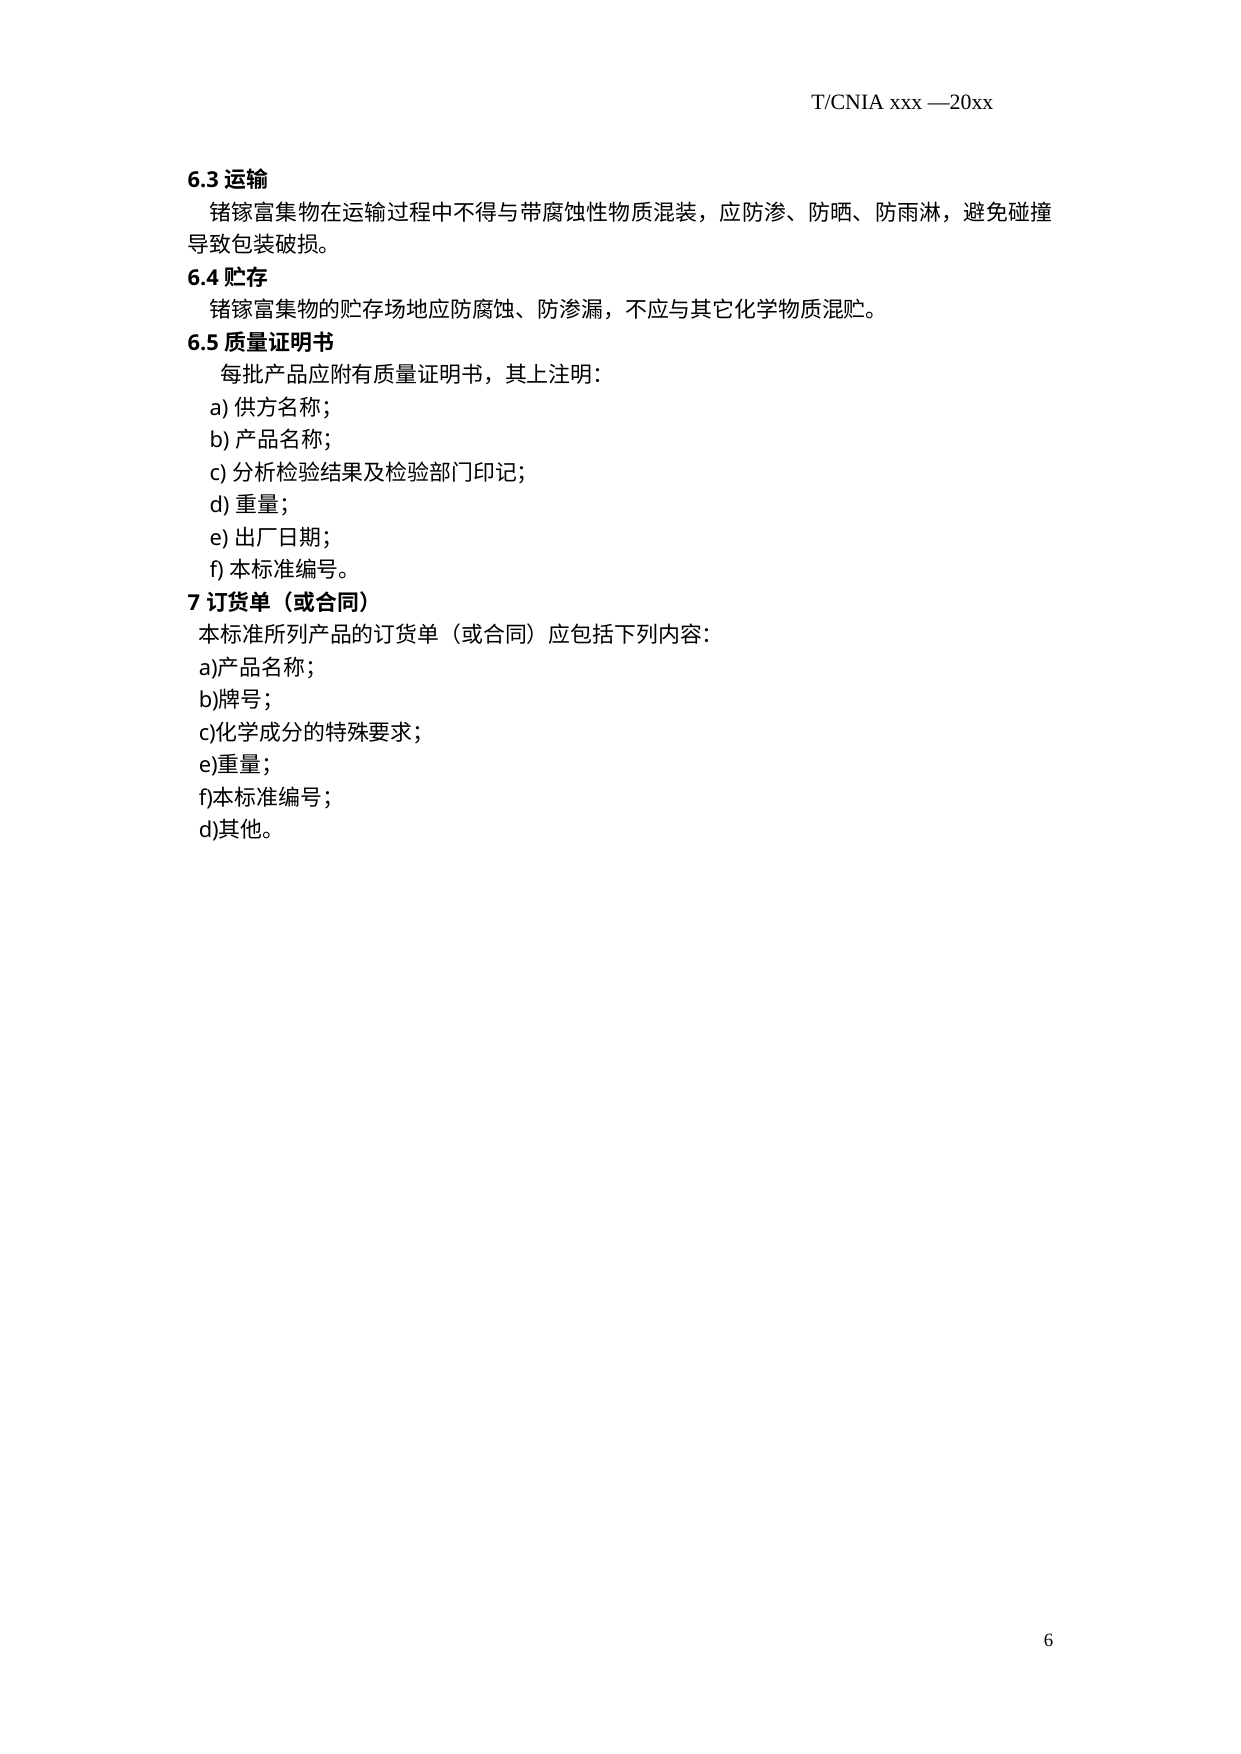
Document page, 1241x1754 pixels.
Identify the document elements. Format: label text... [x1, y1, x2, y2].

text 7 订货单（或合同） [187, 584, 1053, 617]
text a) 供方名称； [187, 389, 1053, 422]
text 6.4 贮存 [187, 259, 1053, 292]
text 本标准所列产品的订货单（或合同）应包括下列内容： [187, 617, 1053, 649]
text 锗镓富集物在运输过程中不得与带腐蚀性物质混装，应防渗、防晒、防雨淋，避免碰撞导致包装破损。 [187, 194, 1053, 259]
text f)本标准编号； [187, 779, 1053, 812]
text e)重量； [187, 747, 1053, 779]
text e) 出厂日期； [187, 519, 1053, 552]
text 每批产品应附有质量证明书，其上注明： [187, 357, 1053, 389]
text f) 本标准编号。 [187, 552, 1053, 584]
text d) 重量； [187, 487, 1053, 519]
text d)其他。 [187, 812, 1053, 844]
text 6.3 运输 [187, 162, 1053, 194]
text b) 产品名称； [187, 422, 1053, 454]
text c) 分析检验结果及检验部门印记； [187, 454, 1053, 487]
text b)牌号； [187, 682, 1053, 714]
text 锗镓富集物的贮存场地应防腐蚀、防渗漏，不应与其它化学物质混贮。 [187, 292, 1053, 324]
text 6.5 质量证明书 [187, 324, 1053, 357]
text a)产品名称； [187, 649, 1053, 682]
text c)化学成分的特殊要求； [187, 714, 1053, 747]
